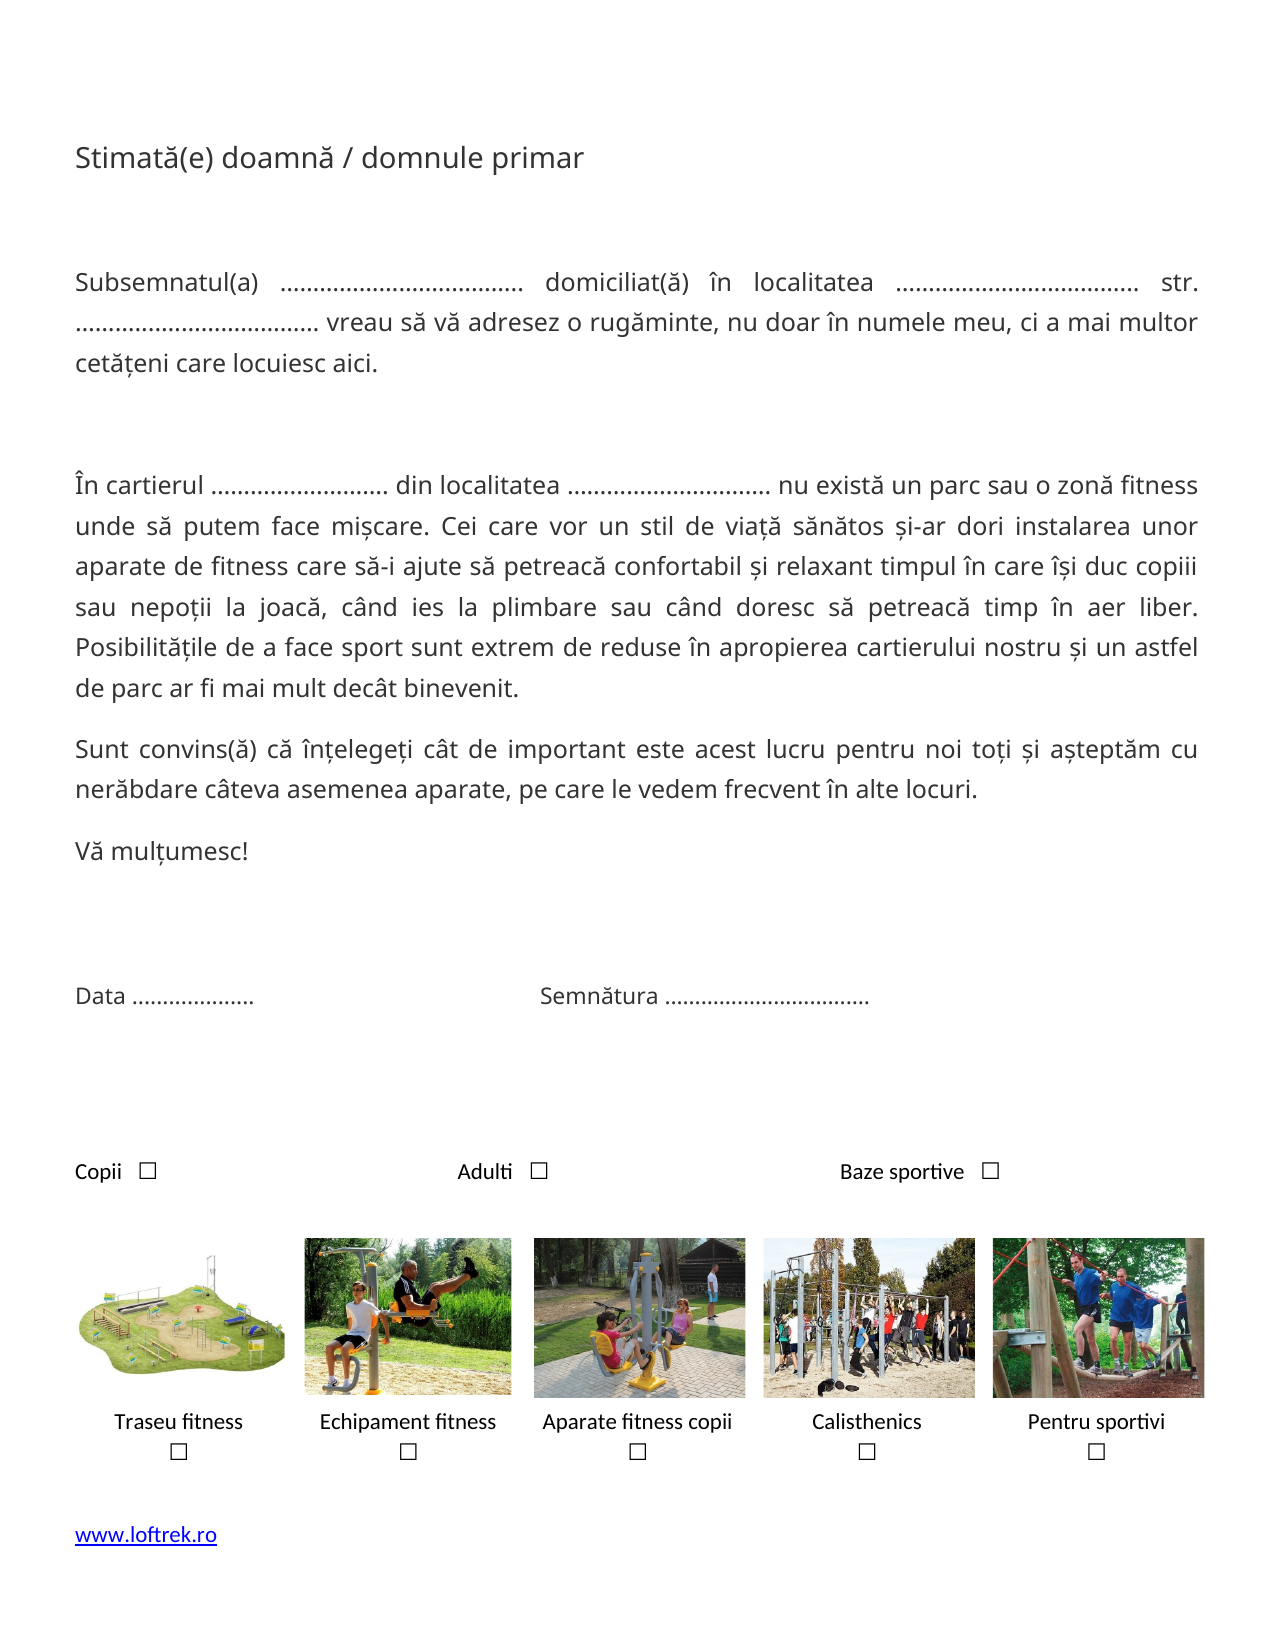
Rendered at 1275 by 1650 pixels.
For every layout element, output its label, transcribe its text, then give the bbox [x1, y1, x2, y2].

table_header [523, 1239, 752, 1407]
table_cell Echipament fitness [293, 1407, 523, 1436]
table_header [64, 1239, 293, 1407]
text În cartierul ………….….………. din localitatea …………………………. nu există un parc sau o zonă fitness unde să putem face mișcare. Cei care vor un stil de viață sănătos și-ar dori instalarea unor aparate de fitness care să-i ajute să petreacă confortabil și relaxant timpul în care își duc copiii sau nepoții la joacă, când ies la plimbare sau când doresc să petreacă timp în aer liber. Posibilitățile de a face sport sunt extrem de reduse în apropierea cartierului nostru și un astfel de parc ar fi mai mult decât binevenit. [75, 461, 1200, 705]
picture [763, 1238, 975, 1398]
picture [75, 1238, 287, 1398]
picture [992, 1238, 1205, 1398]
table_header [982, 1239, 1211, 1407]
table_header Adulti [446, 1155, 829, 1186]
table_header [293, 1239, 523, 1407]
text Sunt convins(ă) că înțelegeți cât de important este acest lucru pentru noi toți și așteptăm cu nerăbdare câteva asemenea aparate, pe care le vedem frecvent în alte locuri. [75, 725, 1200, 806]
picture [534, 1238, 746, 1398]
table_header [752, 1239, 982, 1407]
text Data .................... Semnătura ……………………………. [75, 944, 1200, 1011]
text Stimată(e) doamnă / domnule primar [75, 136, 1200, 177]
text Vă mulțumesc! [75, 827, 1200, 867]
text www.loftrek.ro [75, 1520, 1200, 1548]
table_header Baze sportive [829, 1155, 1211, 1186]
table_cell Calisthenics [752, 1407, 982, 1436]
picture [304, 1238, 512, 1395]
table_cell Traseu fitness [64, 1407, 293, 1436]
table_cell Aparate fitness copii [523, 1407, 752, 1436]
table_header Copii [64, 1155, 446, 1186]
text Subsemnatul(a) ……………….…….……….. domiciliat(ă) în localitatea ……………….……………... str. ………....…………………… vreau să vă adresez o rugăminte, nu doar în numele meu, ci a mai multor cetățeni care locuiesc aici. [75, 258, 1200, 380]
table_cell Pentru sportivi [982, 1407, 1211, 1436]
